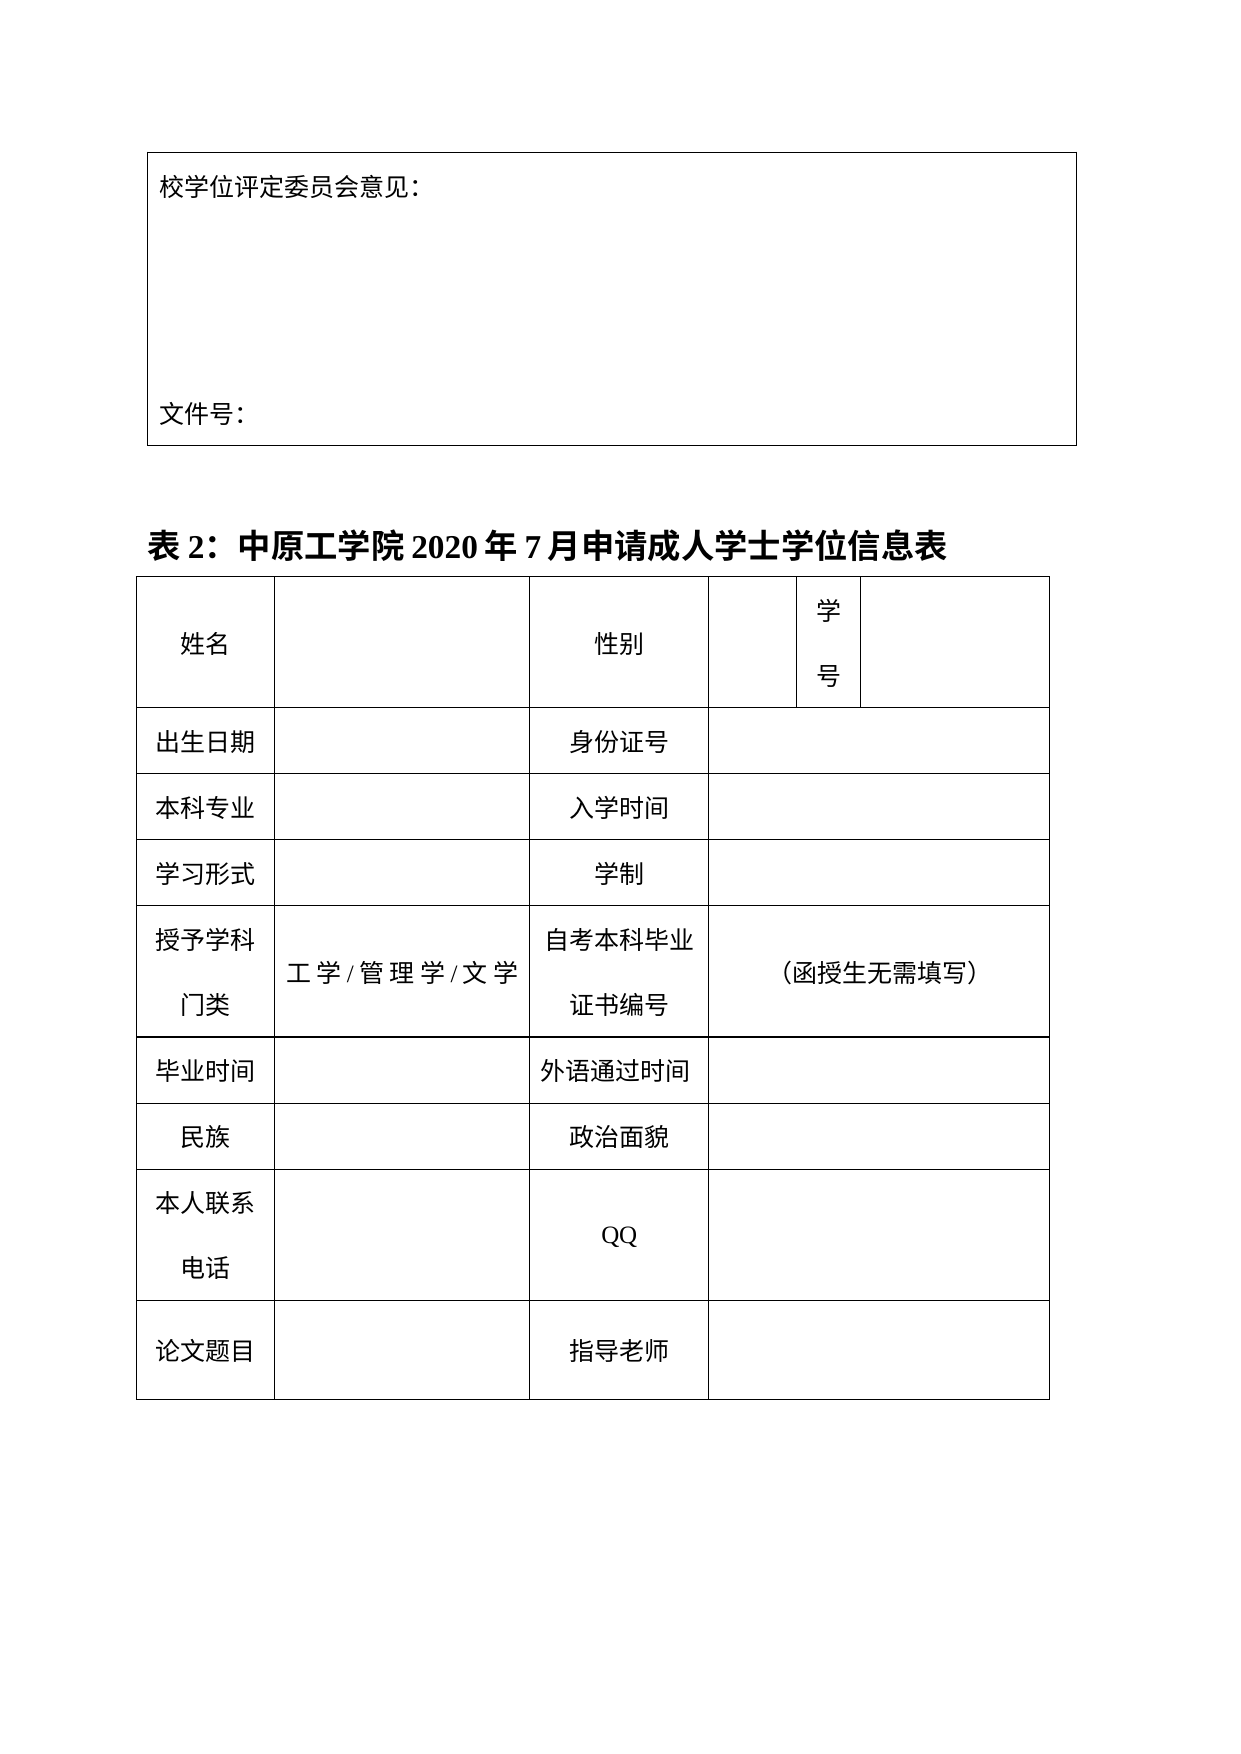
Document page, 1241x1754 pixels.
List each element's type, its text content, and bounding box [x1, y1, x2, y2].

table_cell [275, 1104, 529, 1168]
table_cell [709, 774, 1049, 839]
table_cell 入学时间 [530, 774, 708, 839]
table_cell [709, 708, 1049, 773]
table_cell [275, 840, 529, 905]
table_cell 本人联系电话 [137, 1170, 274, 1299]
table_cell 指导老师 [530, 1301, 708, 1399]
table_cell [275, 1301, 529, 1399]
table_header [709, 577, 796, 707]
table_cell 出生日期 [137, 708, 274, 773]
table_cell 学制 [530, 840, 708, 905]
table_cell [709, 1170, 1049, 1299]
table_cell 自考本科毕业证书编号 [530, 906, 708, 1036]
table_cell 工学/管理学/文学 [275, 906, 529, 1036]
table_cell 学习形式 [137, 840, 274, 905]
table_cell [709, 1104, 1049, 1168]
table_cell 校学位评定委员会意见： 文件号： [148, 153, 1076, 445]
table_cell [709, 1301, 1049, 1399]
table_header 性别 [530, 577, 708, 707]
table_cell 身份证号 [530, 708, 708, 773]
table_cell 论文题目 [137, 1301, 274, 1399]
table_header [861, 577, 1049, 707]
table_cell 政治面貌 [530, 1104, 708, 1168]
table_cell [709, 840, 1049, 905]
text 表2：中原工学院2020年7月申请成人学士学位信息表 [148, 511, 1092, 576]
table_cell 本科专业 [137, 774, 274, 839]
table_cell 授予学科门类 [137, 906, 274, 1036]
table_header 姓名 [137, 577, 274, 707]
table_cell [709, 1038, 1049, 1102]
table_header 学号 [797, 577, 860, 707]
table_cell 外语通过时间 [530, 1038, 708, 1102]
table_cell [275, 1038, 529, 1102]
table_cell 民族 [137, 1104, 274, 1168]
table_cell （函授生无需填写） [709, 906, 1049, 1036]
table_cell [275, 708, 529, 773]
table_cell [275, 1170, 529, 1299]
table_header [275, 577, 529, 707]
table_cell 毕业时间 [137, 1038, 274, 1102]
table_cell QQ [530, 1170, 708, 1299]
table_cell [275, 774, 529, 839]
